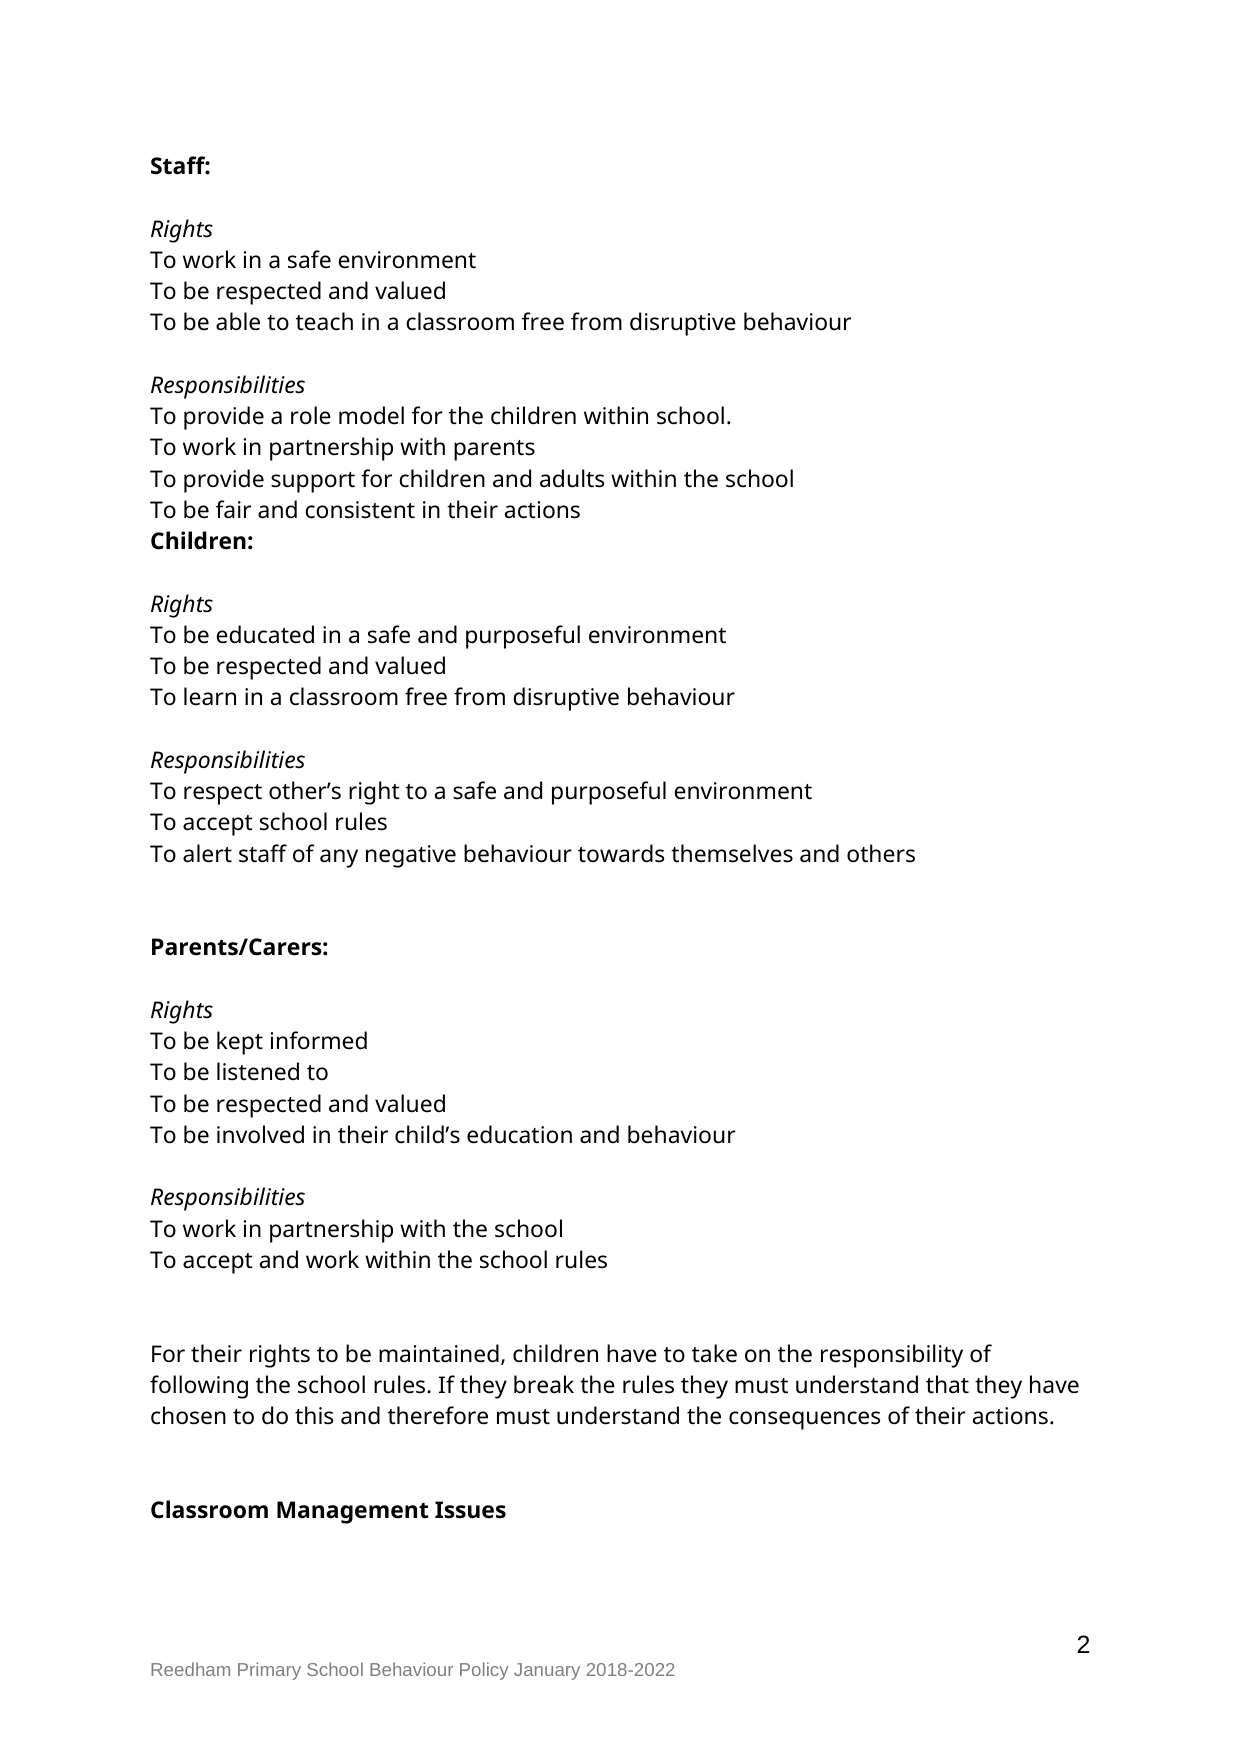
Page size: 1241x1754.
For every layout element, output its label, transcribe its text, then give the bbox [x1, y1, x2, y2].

text Rights [150, 212, 1090, 244]
text Staff: [150, 150, 1090, 181]
text To accept school rules [150, 806, 1090, 837]
text To provide support for children and adults within the school [150, 462, 1090, 494]
text Parents/Carers: [150, 931, 1090, 962]
text To work in partnership with parents [150, 431, 1090, 462]
text To learn in a classroom free from disruptive behaviour [150, 681, 1090, 712]
text To work in a safe environment [150, 244, 1090, 275]
text Responsibilities [150, 369, 1090, 400]
text To be educated in a safe and purposeful environment [150, 619, 1090, 650]
text To be respected and valued [150, 650, 1090, 681]
text Responsibilities [150, 744, 1090, 775]
text To accept and work within the school rules [150, 1244, 1090, 1275]
text To provide a role model for the children within school. [150, 400, 1090, 431]
text Rights [150, 994, 1090, 1025]
text To be respected and valued [150, 275, 1090, 306]
text Classroom Management Issues [150, 1494, 1090, 1525]
text For their rights to be maintained, children have to take on the responsibility of following the school rules. If they break the rules they must understand that they have chosen to do this and therefore must understand the consequences of their actions. [150, 1337, 1090, 1431]
text Responsibilities [150, 1181, 1090, 1212]
text To be able to teach in a classroom free from disruptive behaviour [150, 306, 1090, 337]
text To be fair and consistent in their actions [150, 494, 1090, 525]
text To work in partnership with the school [150, 1212, 1090, 1244]
text To be involved in their child’s education and behaviour [150, 1119, 1090, 1150]
text To be kept informed [150, 1025, 1090, 1056]
text Rights [150, 587, 1090, 619]
text To respect other’s right to a safe and purposeful environment [150, 775, 1090, 806]
text To be respected and valued [150, 1087, 1090, 1119]
text Children: [150, 525, 1090, 556]
text To be listened to [150, 1056, 1090, 1087]
text To alert staff of any negative behaviour towards themselves and others [150, 837, 1090, 869]
